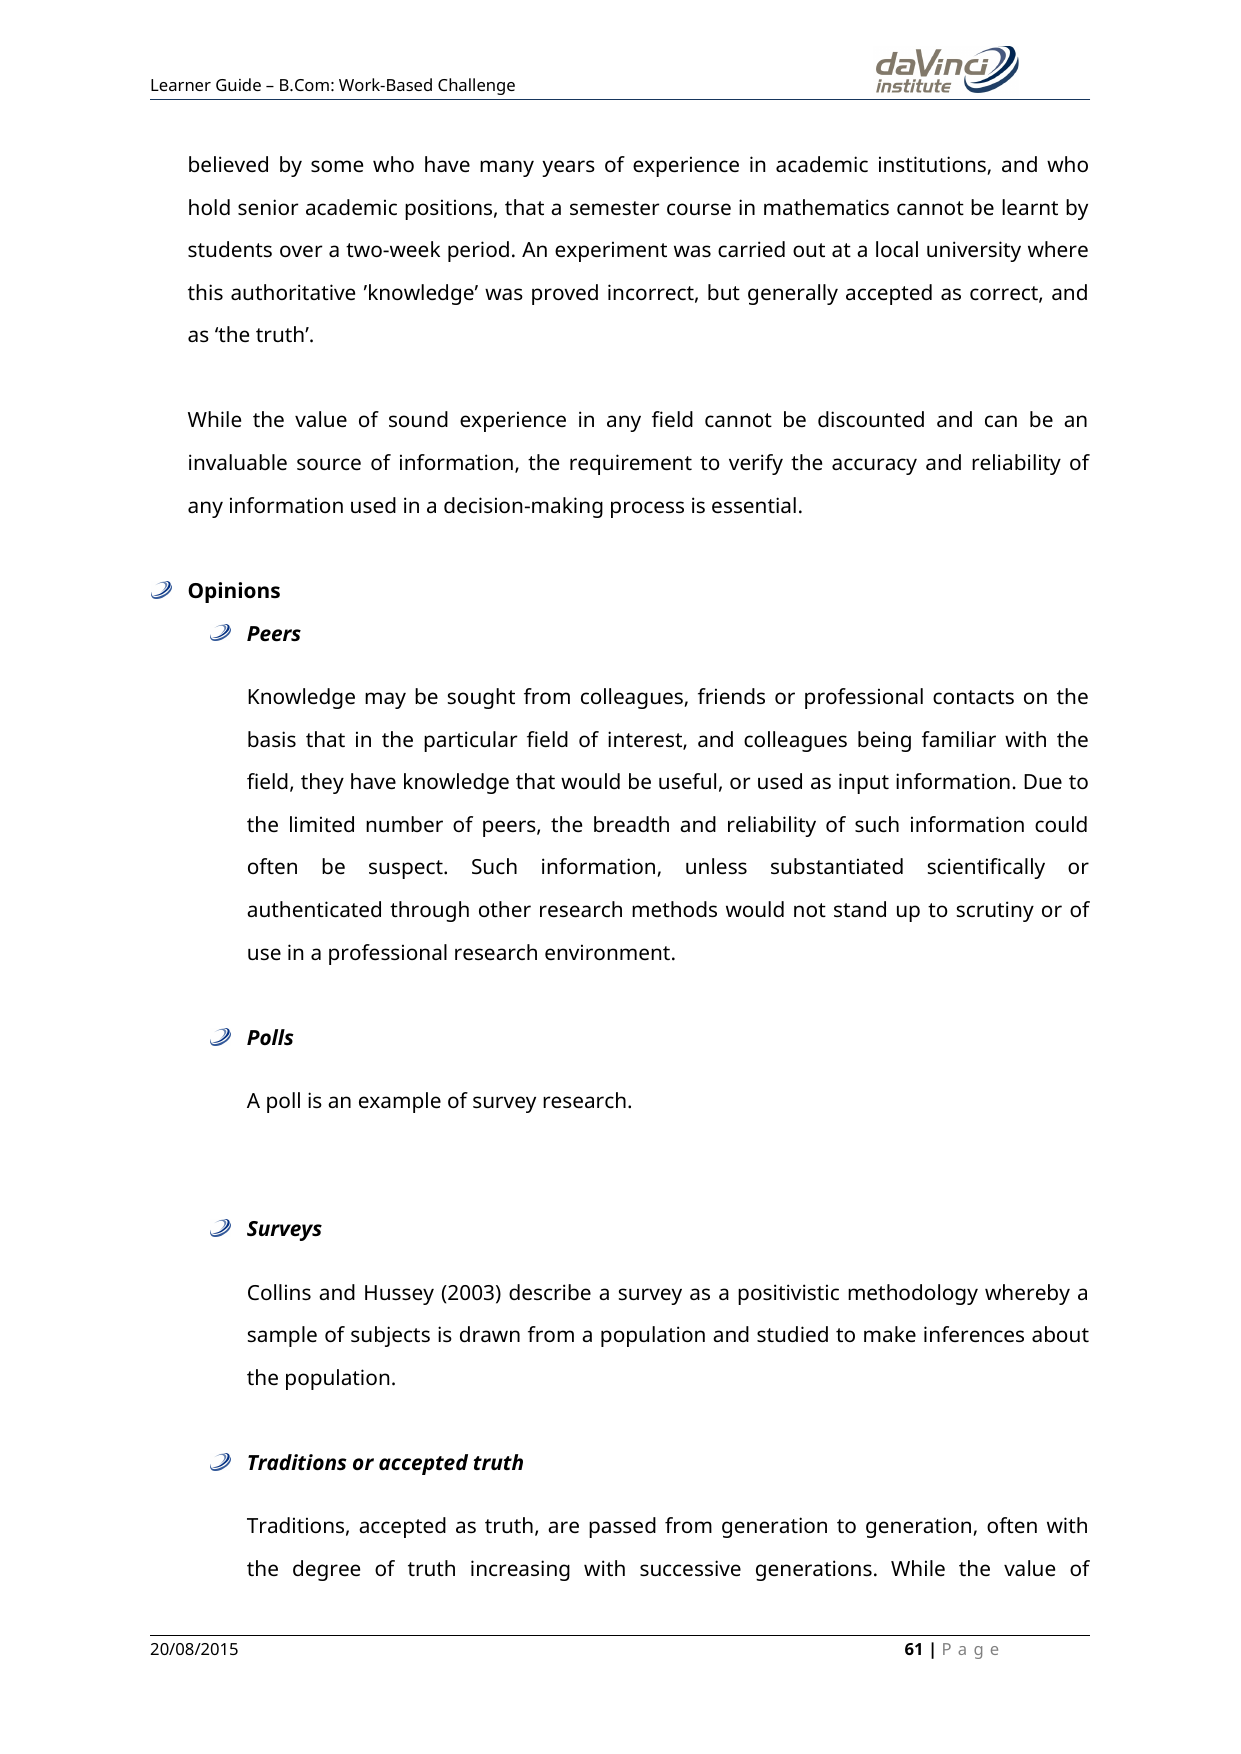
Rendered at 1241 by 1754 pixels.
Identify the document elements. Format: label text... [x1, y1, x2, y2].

picture [151, 581, 172, 599]
picture [210, 1453, 231, 1471]
text Collins and Hussey (2003) describe a survey as a positivistic methodology whereby a sample of subjects is drawn from a population and studied to make inferences about the population. [247, 1278, 1090, 1391]
text Knowledge may be sought from colleagues, friends or professional contacts on the basis that in the particular field of interest, and colleagues being familiar with the field, they have knowledge that would be useful, or used as input information. Due to the limited number of peers, the breadth and reliability of such information could often be suspect. Such information, unless substantiated scientifically or authenticated through other research methods would not stand up to scrutiny or of use in a professional research environment. [247, 682, 1090, 966]
text A poll is an example of survey research. [247, 1086, 1090, 1115]
list Opinions [150, 576, 1090, 604]
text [187, 150, 1090, 349]
list Traditions or accepted truth [209, 1448, 1090, 1476]
list Surveys [209, 1214, 1090, 1243]
picture [210, 1219, 231, 1237]
picture [872, 46, 1019, 97]
list Peers [209, 619, 1090, 647]
picture [210, 1028, 231, 1046]
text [247, 1511, 1090, 1582]
picture [210, 624, 231, 641]
text While the value of sound experience in any field cannot be discounted and can be an invaluable source of information, the requirement to verify the accuracy and reliability of any information used in a decision-making process is essential. [187, 406, 1090, 519]
list Polls [209, 1023, 1090, 1051]
